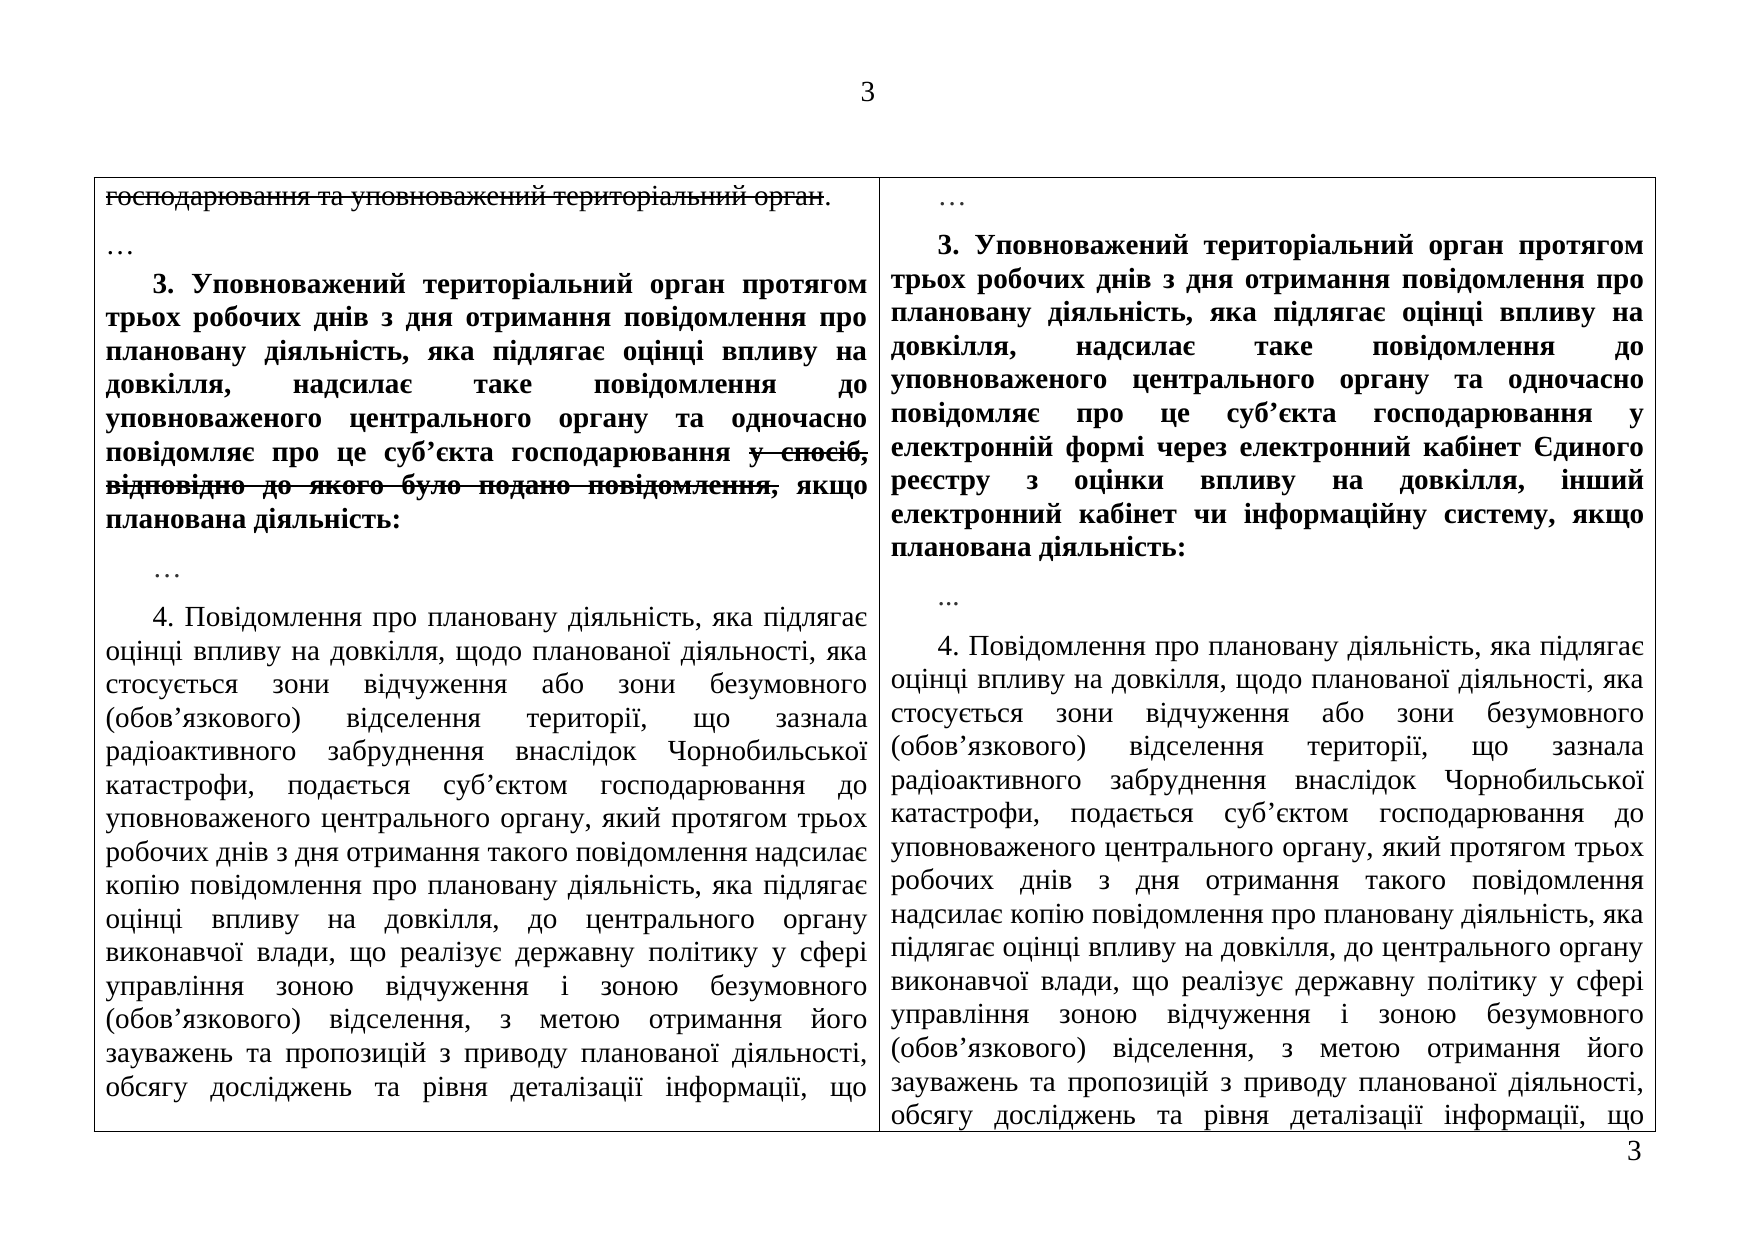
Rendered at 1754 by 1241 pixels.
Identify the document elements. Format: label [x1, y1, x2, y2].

table_cell [95, 178, 879, 1131]
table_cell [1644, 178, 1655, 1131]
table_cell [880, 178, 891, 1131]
